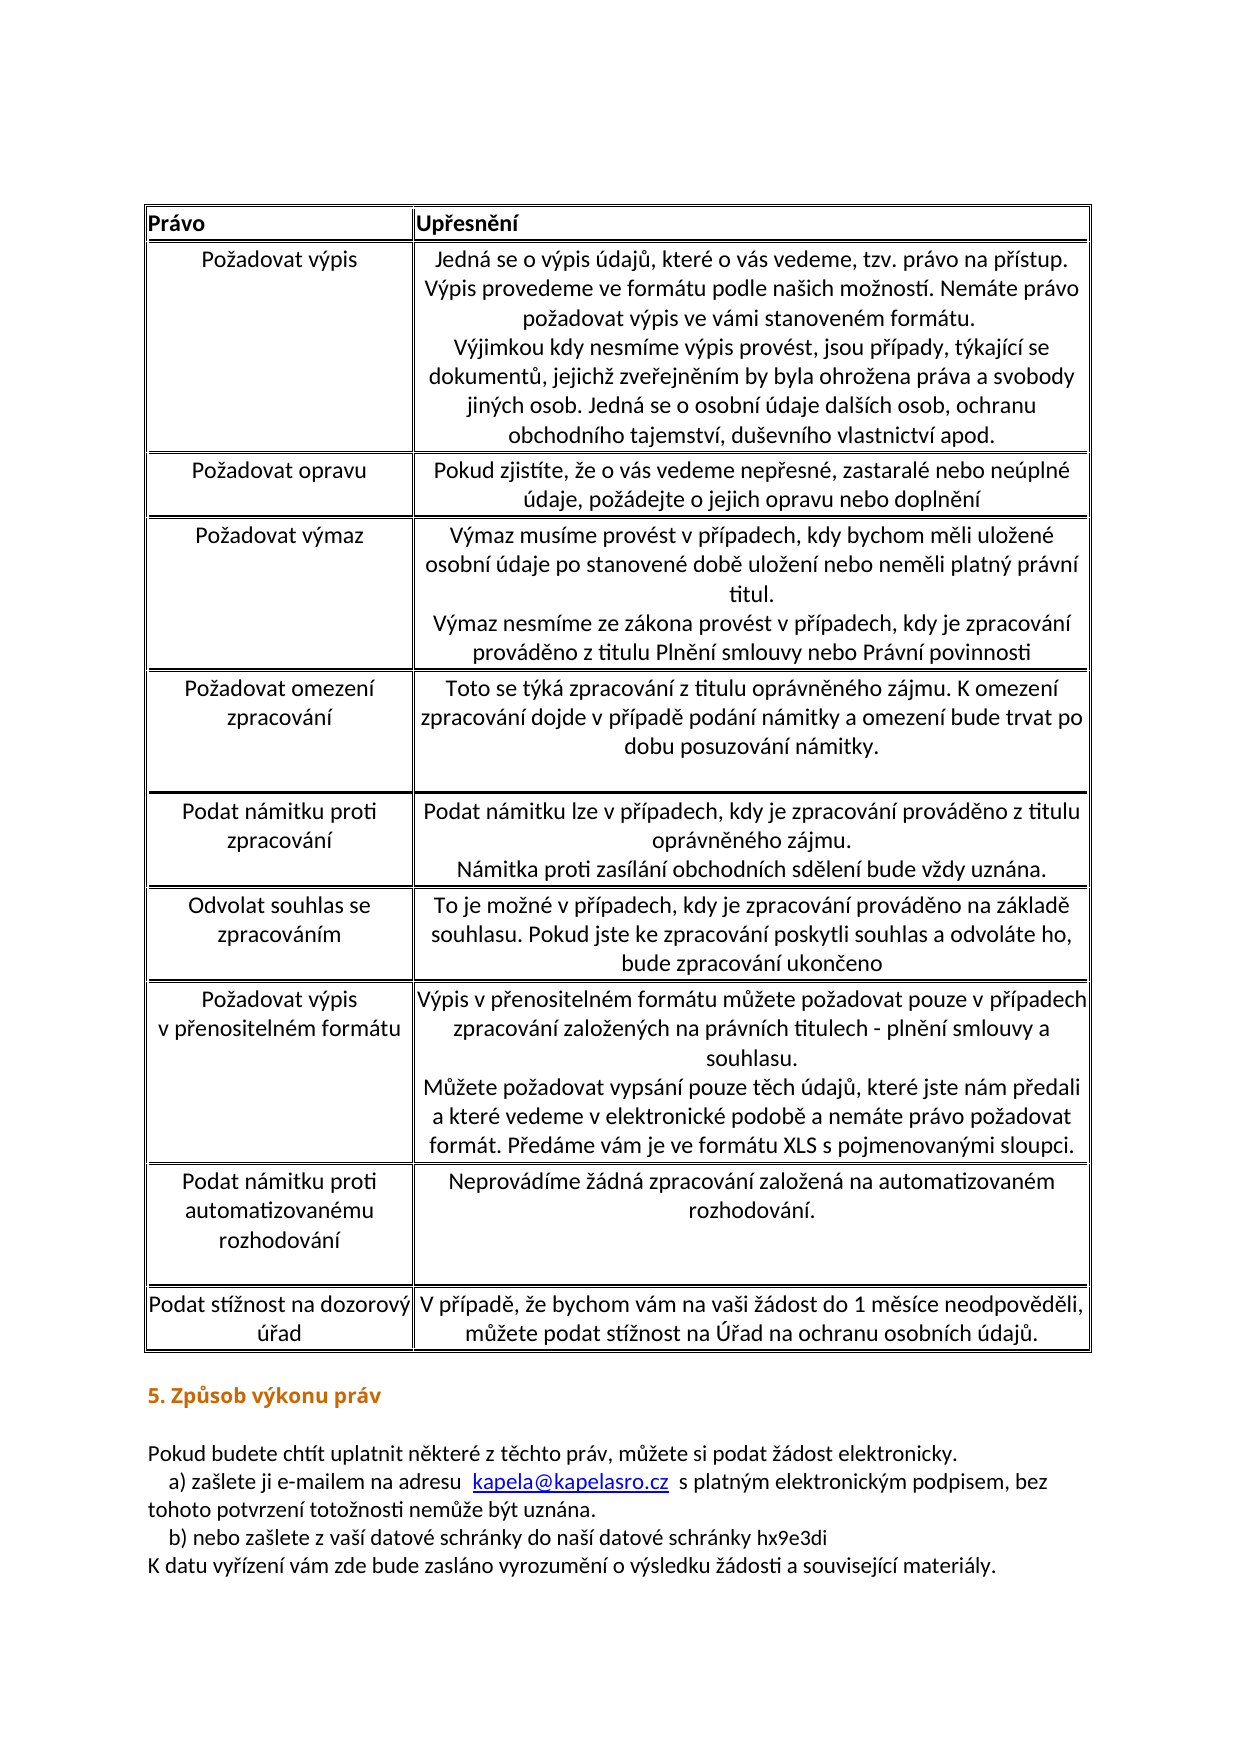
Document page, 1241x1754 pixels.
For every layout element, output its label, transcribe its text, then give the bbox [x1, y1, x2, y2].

table_cell Podat stížnost na dozorový úřad [147, 1284, 413, 1349]
text 5. Způsob výkonu práv [148, 1382, 1093, 1410]
table_cell Podat námitku proti automatizovanému rozhodování [147, 1161, 412, 1284]
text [148, 1439, 1093, 1579]
table_cell Podat námitku lze v případech, kdy je zpracování prováděno z titulu oprávněného zájmu. Námitka proti zasílání obchodních sdělení bude vždy uznána. [415, 791, 1089, 885]
table_cell Pokud zjistíte, že o vás vedeme nepřesné, zastaralé nebo neúplné údaje, požádejte o jejich opravu nebo doplnění [414, 451, 1090, 515]
table_header Upřesnění [414, 207, 1089, 239]
table_cell Výmaz musíme provést v případech, kdy bychom měli uložené osobní údaje po stanovené době uložení nebo neměli platný právní titul. Výmaz nesmíme ze zákona provést v případech, kdy je zpracování prováděno z titulu Plnění smlouvy nebo Právní povinnosti [415, 515, 1089, 668]
table_cell V případě, že bychom vám na vaši žádost do 1 měsíce neodpověděli, můžete podat stížnost na Úřad na ochranu osobních údajů. [414, 1284, 1089, 1349]
table_cell To je možné v případech, kdy je zpracování prováděno na základě souhlasu. Pokud jste ke zpracování poskytli souhlas a odvoláte ho, bude zpracování ukončeno [415, 885, 1089, 979]
table_cell Požadovat výpis [147, 239, 412, 451]
table_cell Toto se týká zpracování z titulu oprávněného zájmu. K omezení zpracování dojde v případě podání námitky a omezení bude trvat po dobu posuzování námitky. [415, 668, 1089, 791]
table_cell Požadovat omezení zpracování [147, 668, 412, 791]
table_cell Požadovat výpis v přenositelném formátu [147, 979, 412, 1161]
table_cell Podat námitku proti zpracování [147, 791, 412, 885]
table_cell Jedná se o výpis údajů, které o vás vedeme, tzv. právo na přístup. Výpis provedeme ve formátu podle našich možností. Nemáte právo požadovat výpis ve vámi stanoveném formátu. Výjimkou kdy nesmíme výpis provést, jsou případy, týkající se dokumentů, jejichž zveřejněním by byla ohrožena práva a svobody jiných osob. Jedná se o osobní údaje dalších osob, ochranu obchodního tajemství, duševního vlastnictví apod. [415, 239, 1089, 451]
table_cell Výpis v přenositelném formátu můžete požadovat pouze v případech zpracování založených na právních titulech - plnění smlouvy a souhlasu. Můžete požadovat vypsání pouze těch údajů, které jste nám předali a které vedeme v elektronické podobě a nemáte právo požadovat formát. Předáme vám je ve formátu XLS s pojmenovanými sloupci. [415, 979, 1089, 1161]
table_cell Požadovat opravu [145, 451, 413, 515]
table_cell Neprovádíme žádná zpracování založená na automatizovaném rozhodování. [415, 1161, 1089, 1284]
table_header Právo [147, 207, 413, 239]
table_cell Požadovat výmaz [147, 515, 412, 668]
table_cell Odvolat souhlas se zpracováním [147, 885, 412, 979]
